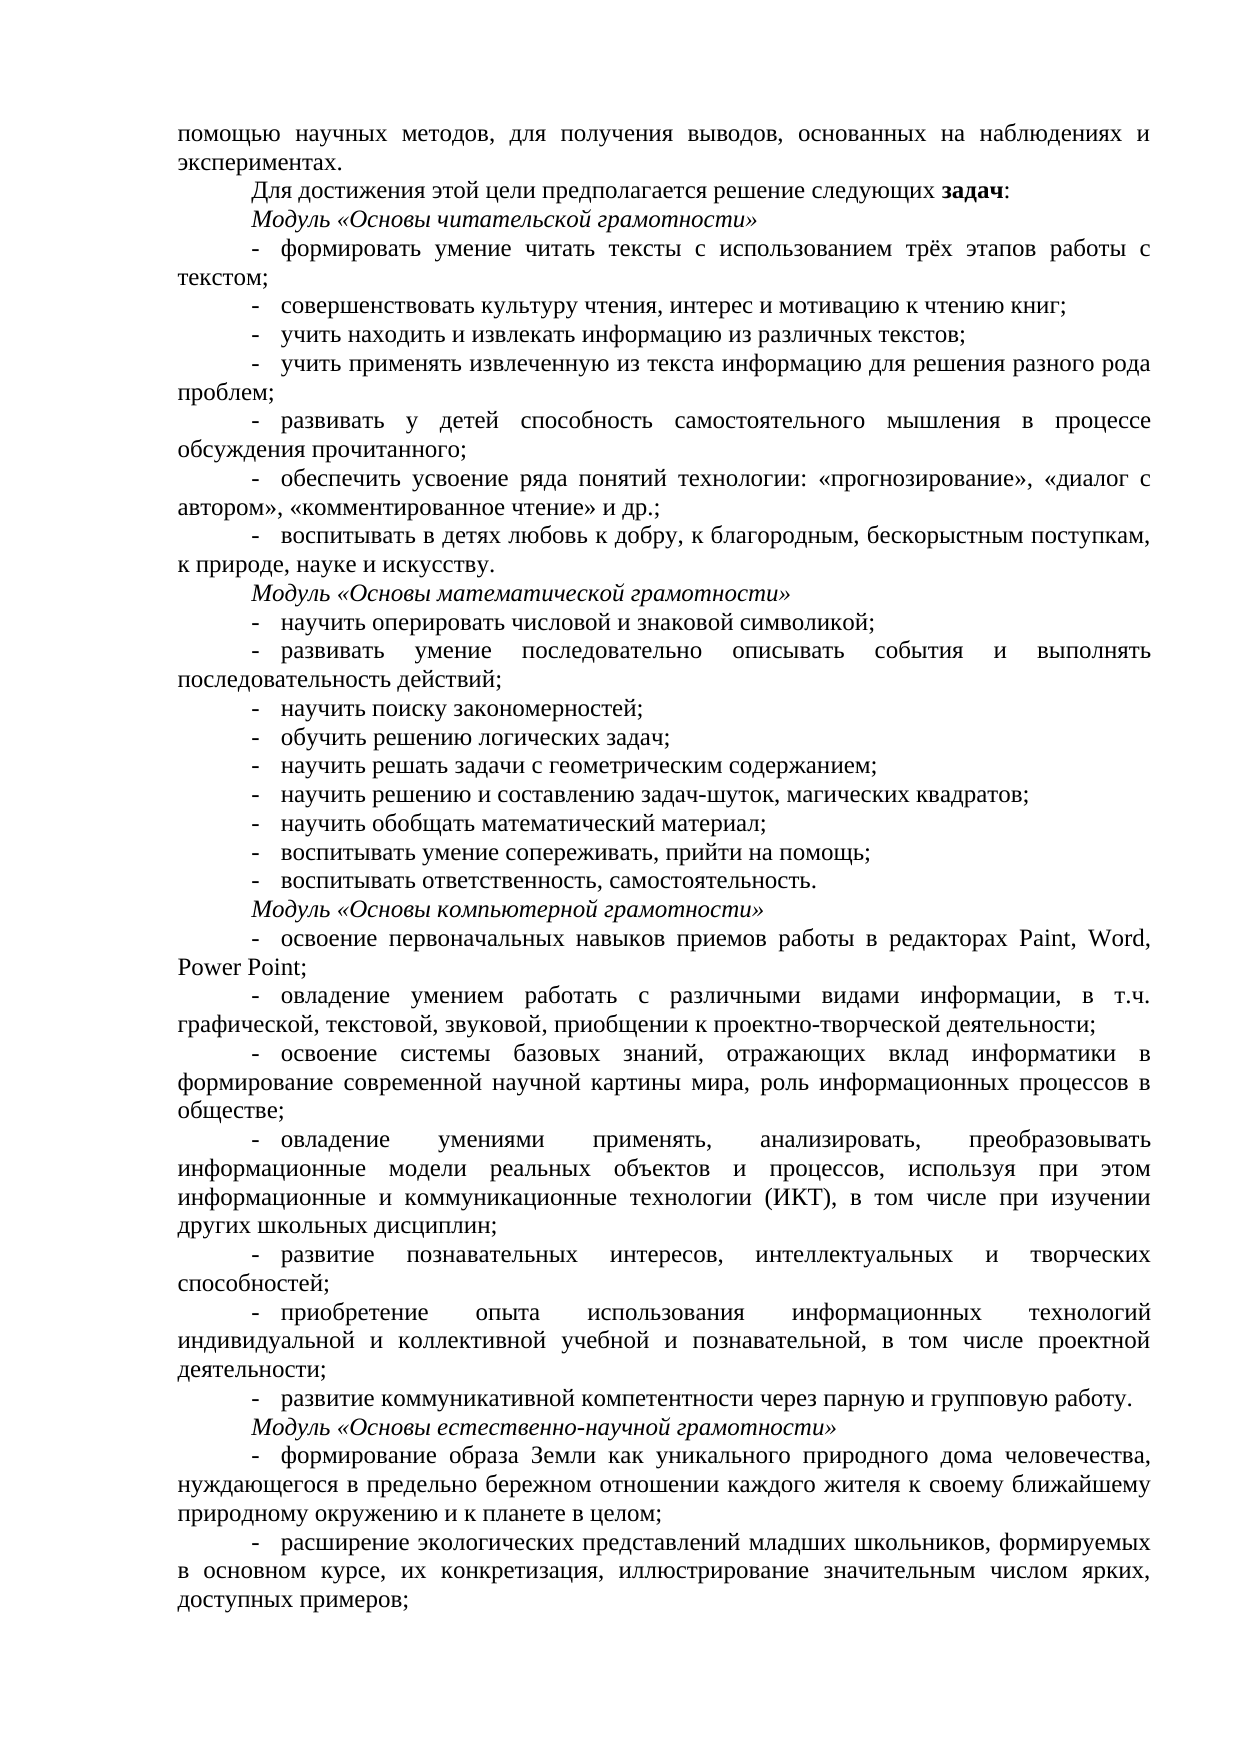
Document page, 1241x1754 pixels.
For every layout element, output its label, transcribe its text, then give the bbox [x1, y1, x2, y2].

list воспитывать в детях любовь к добру, к благородным, бескорыстным поступкам, к природе, науке и искусству. [177, 521, 1152, 578]
text Модуль «Основы математической грамотности» [177, 578, 1152, 607]
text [177, 118, 1152, 176]
list обеспечить усвоение ряда понятий технологии: «прогнозирование», «диалог с автором», «комментированное чтение» и др.; [177, 463, 1152, 521]
text - формирование образа Земли как уникального природного дома человечества, нуждающегося в предельно бережном отношении каждого жителя к своему ближайшему природному окружению и к планете в целом; [177, 1441, 1152, 1527]
text - освоение первоначальных навыков приемов работы в редакторах Paint, Word, Power Point; [177, 923, 1152, 981]
list развивать у детей способность самостоятельного мышления в процессе обсуждения прочитанного; [177, 406, 1152, 463]
text - научить обобщать математический материал; [177, 808, 1152, 837]
text - развитие познавательных интересов, интеллектуальных и творческих способностей; [177, 1239, 1152, 1297]
text - развивать умение последовательно описывать события и выполнять последовательность действий; [177, 636, 1152, 693]
text Для достижения этой цели предполагается решение следующих задач: [177, 176, 1152, 204]
text - обучить решению логических задач; [177, 722, 1152, 751]
text - приобретение опыта использования информационных технологий индивидуальной и коллективной учебной и познавательной, в том числе проектной деятельности; [177, 1297, 1152, 1383]
text Модуль «Основы компьютерной грамотности» [177, 894, 1152, 923]
text - научить решать задачи с геометрическим содержанием; [177, 751, 1152, 779]
list формировать умение читать тексты с использованием трёх этапов работы с текстом; [177, 233, 1152, 291]
list учить применять извлеченную из текста информацию для решения разного рода проблем; [177, 348, 1152, 406]
text - освоение системы базовых знаний, отражающих вклад информатики в формирование современной научной картины мира, роль информационных процессов в обществе; [177, 1038, 1152, 1124]
text - воспитывать умение сопереживать, прийти на помощь; [177, 837, 1152, 866]
text - овладение умением работать с различными видами информации, в т.ч. графической, текстовой, звуковой, приобщении к проектно-творческой деятельности; [177, 981, 1152, 1038]
text - развитие коммуникативной компетентности через парную и групповую работу. [177, 1383, 1152, 1412]
text - воспитывать ответственность, самостоятельность. [177, 866, 1152, 894]
text Модуль «Основы читательской грамотности» [177, 204, 1152, 233]
text - расширение экологических представлений младших школьников, формируемых в основном курсе, их конкретизация, иллюстрирование значительным числом ярких, доступных примеров; [177, 1527, 1152, 1613]
list совершенствовать культуру чтения, интерес и мотивацию к чтению книг; [177, 291, 1152, 319]
text - научить поиску закономерностей; [177, 693, 1152, 722]
text - овладение умениями применять, анализировать, преобразовывать информационные модели реальных объектов и процессов, используя при этом информационные и коммуникационные технологии (ИКТ), в том числе при изучении других школьных дисциплин; [177, 1124, 1152, 1239]
text - научить оперировать числовой и знаковой символикой; [177, 607, 1152, 636]
list учить находить и извлекать информацию из различных текстов; [177, 319, 1152, 348]
text - научить решению и составлению задач-шуток, магических квадратов; [177, 779, 1152, 808]
text Модуль «Основы естественно-научной грамотности» [177, 1412, 1152, 1441]
